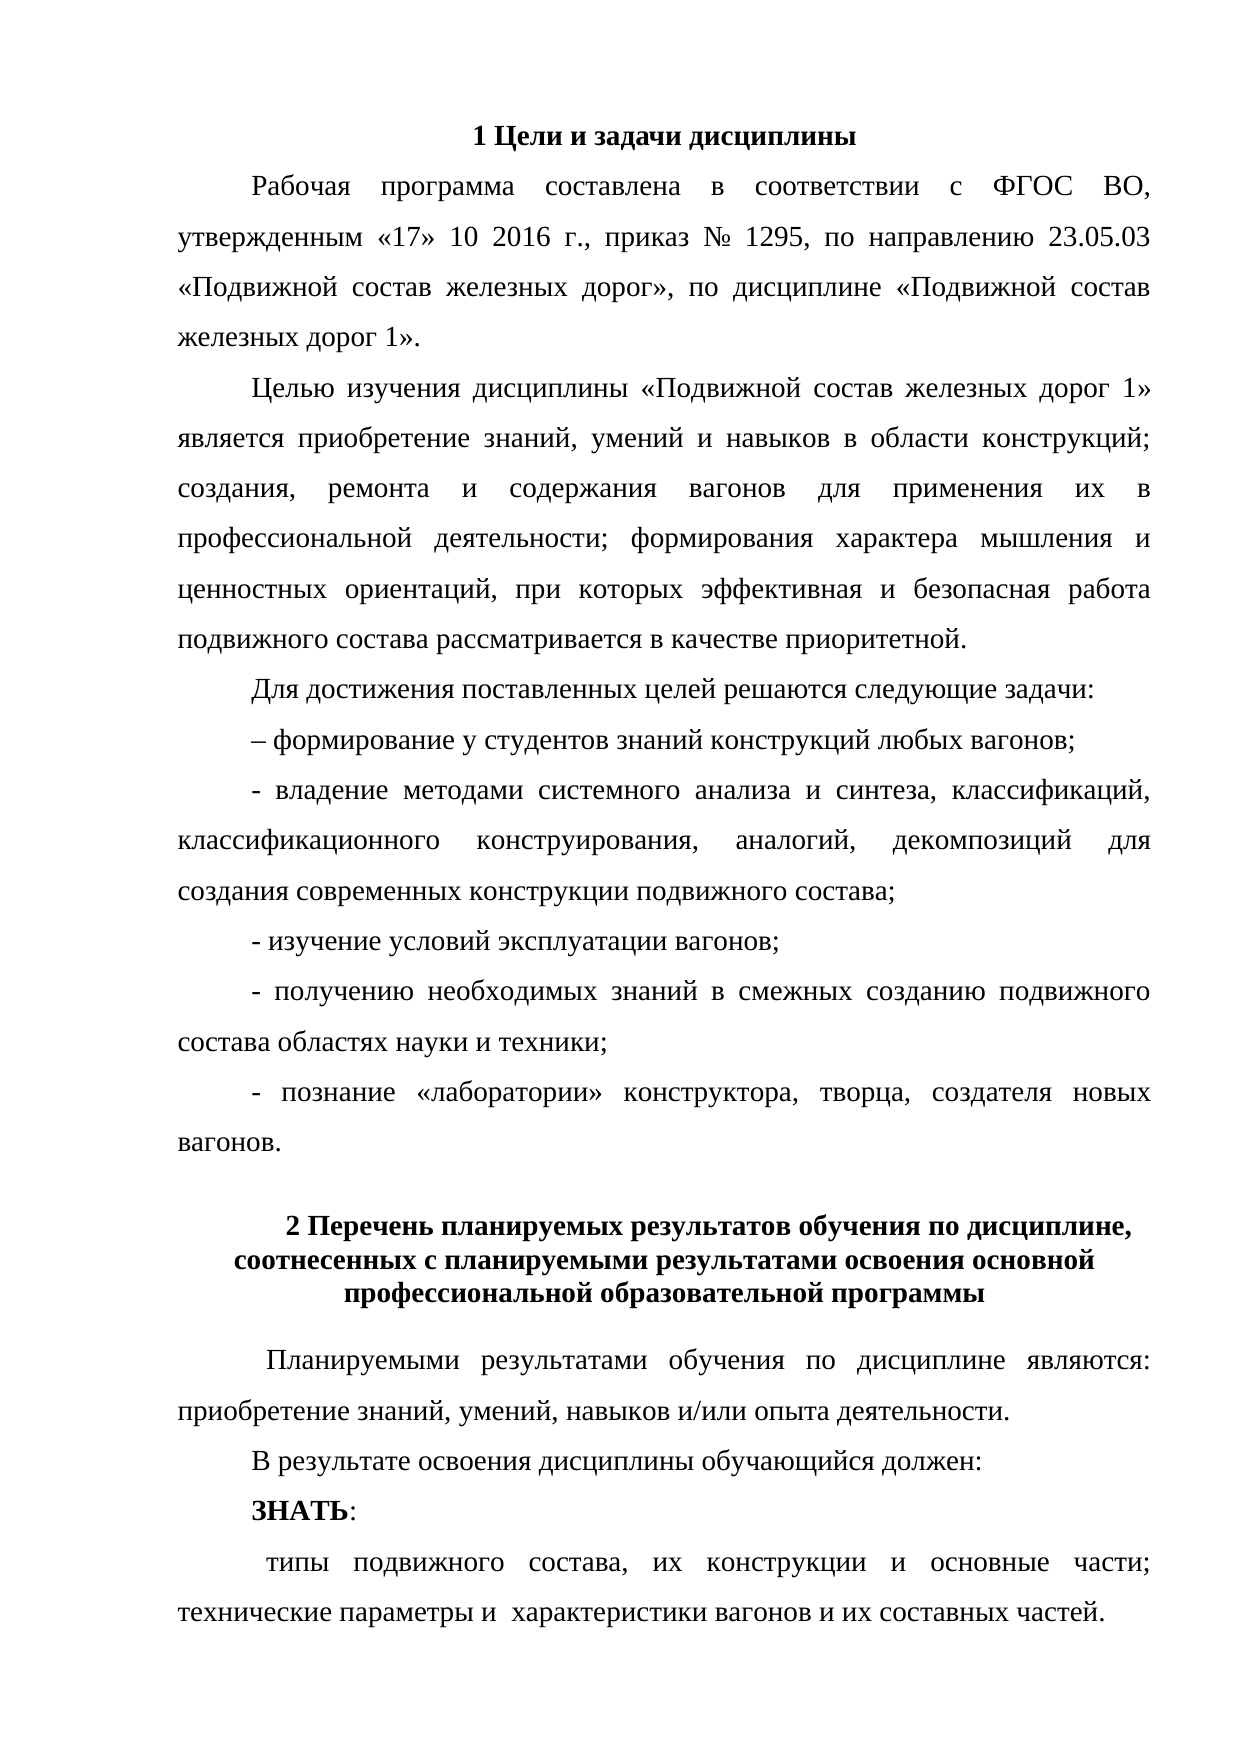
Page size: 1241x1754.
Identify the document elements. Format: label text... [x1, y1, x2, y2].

text Рабочая программа составлена в соответствии с ФГОС ВО, утвержденным «17» 10 2016 г., приказ № 1295, по направлению 23.05.03 «Подвижной состав железных дорог», по дисциплине «Подвижной состав железных дорог 1». [177, 168, 1152, 353]
text - получению необходимых знаний в смежных созданию подвижного состава областях науки и техники; [177, 973, 1152, 1057]
text 2 Перечень планируемых результатов обучения по дисциплине, соотнесенных с планируемыми результатами освоения основной профессиональной образовательной программы [177, 1208, 1152, 1309]
text Планируемыми результатами обучения по дисциплине являются: приобретение знаний, умений, навыков и/или опыта деятельности. [177, 1342, 1152, 1426]
text - владение методами системного анализа и синтеза, классификаций, классификационного конструирования, аналогий, декомпозиций для создания современных конструкции подвижного состава; [177, 772, 1152, 906]
text - изучение условий эксплуатации вагонов; [177, 923, 1152, 957]
text В результате освоения дисциплины обучающийся должен: [177, 1443, 1152, 1477]
text Для достижения поставленных целей решаются следующие задачи: [177, 672, 1152, 705]
text Целью изучения дисциплины «Подвижной состав железных дорог 1» является приобретение знаний, умений и навыков в области конструкций; создания, ремонта и содержания вагонов для применения их в профессиональной деятельности; формирования характера мышления и ценностных ориентаций, при которых эффективная и безопасная работа подвижного состава рассматривается в качестве приоритетной. [177, 370, 1152, 655]
text ЗНАТЬ: [177, 1493, 1152, 1527]
text типы подвижного состава, их конструкции и основные части; технические параметры и характеристики вагонов и их составных частей. [177, 1544, 1152, 1627]
text – формирование у студентов знаний конструкций любых вагонов; [177, 722, 1152, 755]
text - познание «лаборатории» конструктора, творца, создателя новых вагонов. [177, 1074, 1152, 1158]
text 1 Цели и задачи дисциплины [177, 118, 1152, 152]
